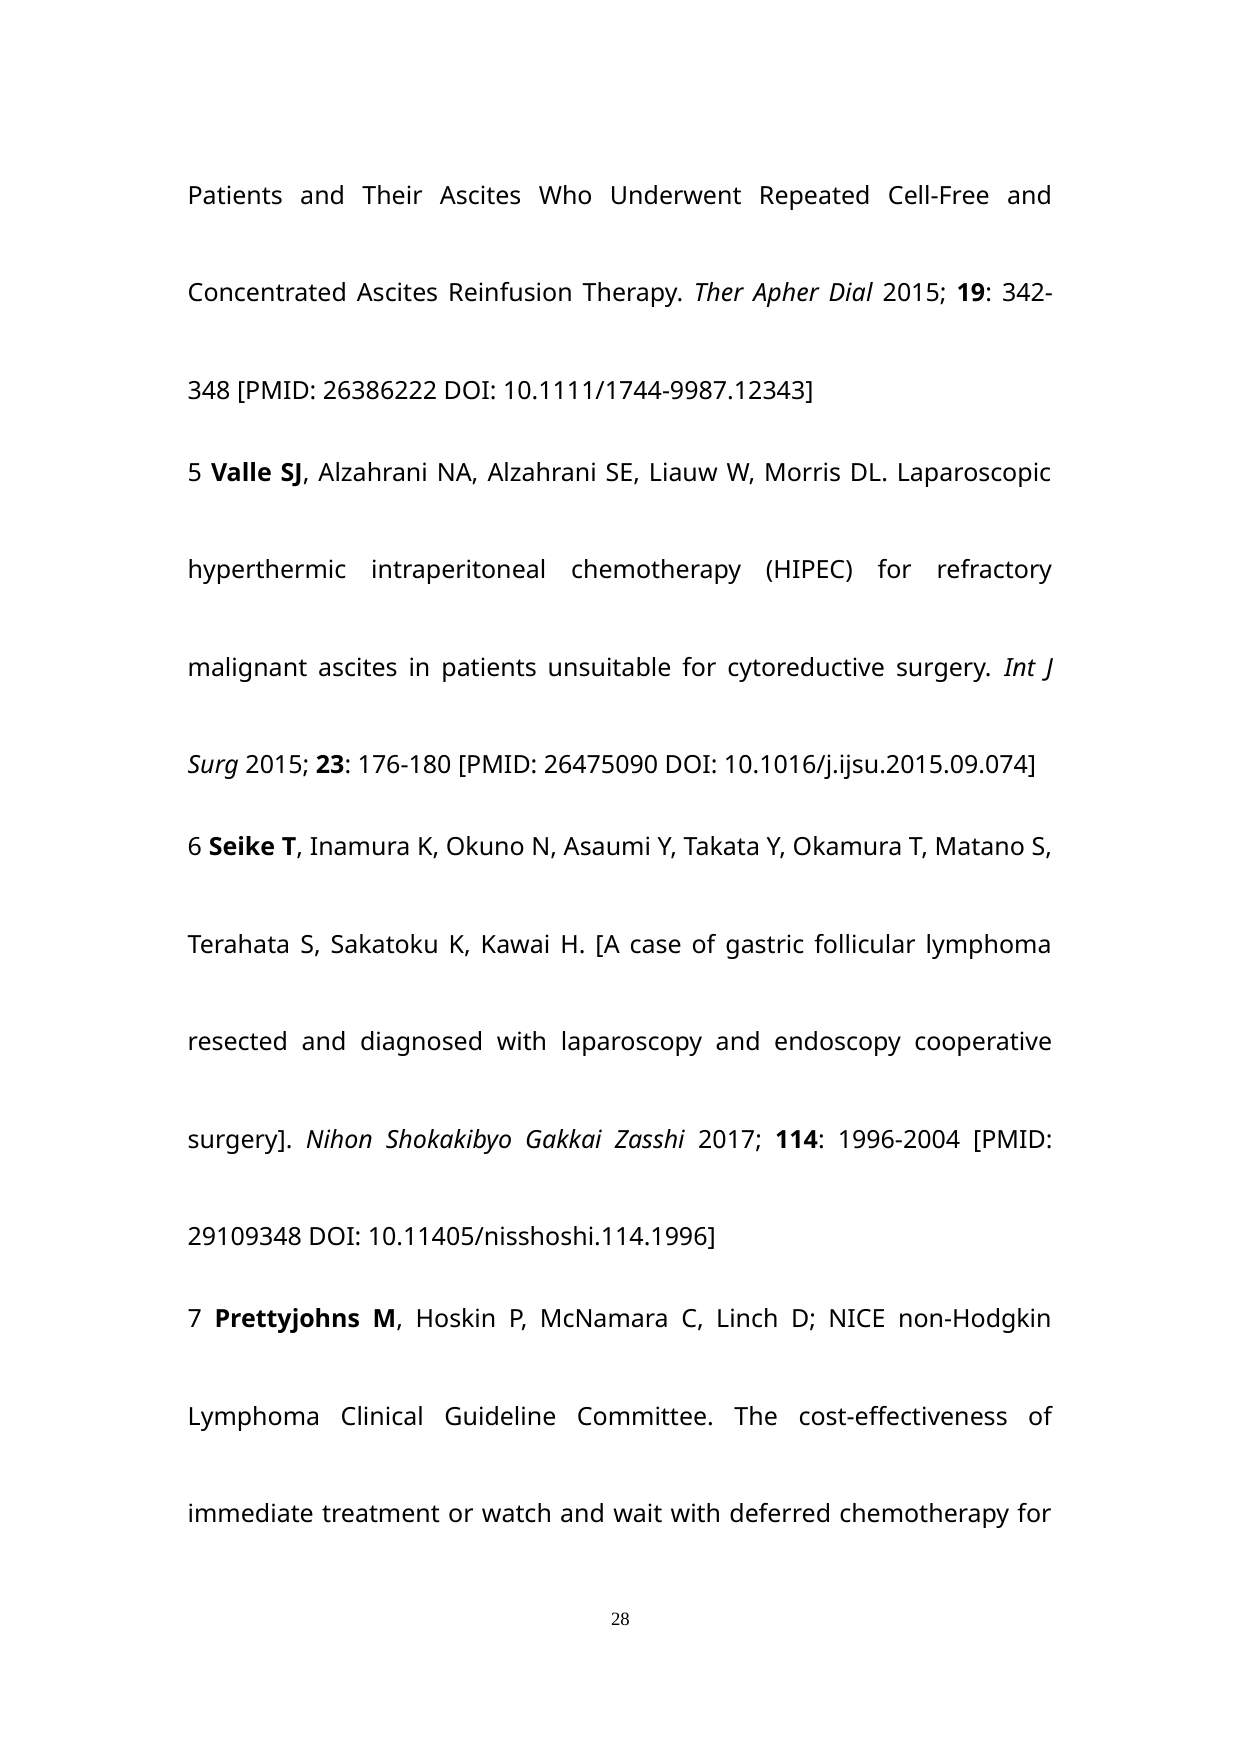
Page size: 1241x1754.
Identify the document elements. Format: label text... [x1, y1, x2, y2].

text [187, 162, 1053, 422]
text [187, 1285, 1053, 1545]
text 6 Seike T, Inamura K, Okuno N, Asaumi Y, Takata Y, Okamura T, Matano S, Terahata S, Sakatoku K, Kawai H. [A case of gastric follicular lymphoma resected and diagnosed with laparoscopy and endoscopy cooperative surgery]. Nihon Shokakibyo Gakkai Zasshi 2017; 114: 1996-2004 [PMID: 29109348 DOI: 10.11405/nisshoshi.114.1996] [187, 813, 1053, 1268]
text 5 Valle SJ, Alzahrani NA, Alzahrani SE, Liauw W, Morris DL. Laparoscopic hyperthermic intraperitoneal chemotherapy (HIPEC) for refractory malignant ascites in patients unsuitable for cytoreductive surgery. Int J Surg 2015; 23: 176-180 [PMID: 26475090 DOI: 10.1016/j.ijsu.2015.09.074] [187, 439, 1053, 796]
